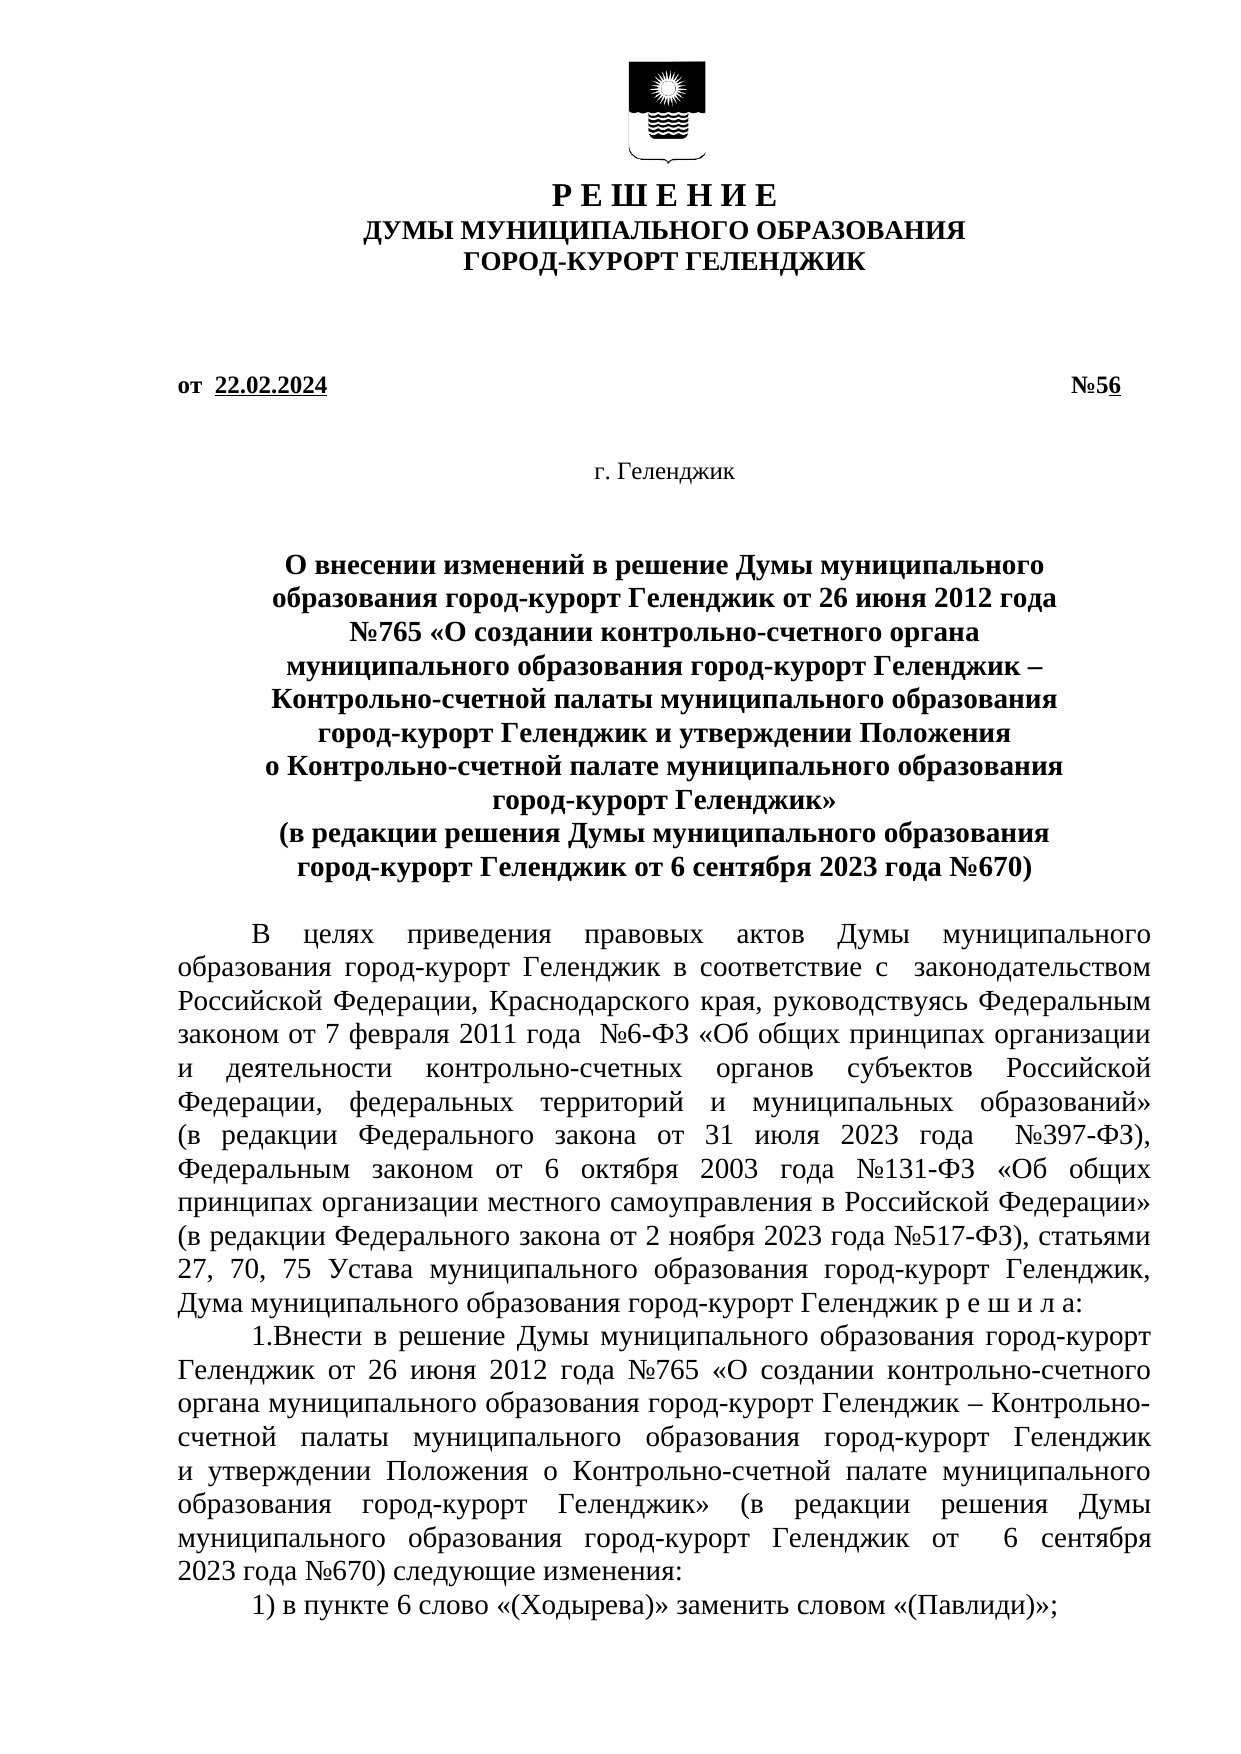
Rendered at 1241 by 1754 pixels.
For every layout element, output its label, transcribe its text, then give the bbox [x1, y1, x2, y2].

text город-курорт Геленджик» [177, 782, 1152, 815]
text ГОРОД-КУРОРТ ГЕЛЕНДЖИК [177, 245, 1152, 276]
text О внесении изменений в решение Думы муниципального [177, 547, 1152, 581]
text 1.Внести в решение Думы муниципального образования город-курорт Геленджик от 26 июня 2012 года №765 «О создании контрольно-счетного органа муниципального образования город-курорт Геленджик – Контрольно-счетной палаты муниципального образования город-курорт Геленджик и утверждении Положения о Контрольно-счетной палате муниципального образования город-курорт Геленджик» (в редакции решения Думы муниципального образования город-курорт Геленджик от 6 сентября 2023 года №670) следующие изменения: [177, 1318, 1152, 1587]
text город-курорт Геленджик и утверждении Положения [177, 715, 1152, 748]
text город-курорт Геленджик от 6 сентября 2023 года №670) [177, 849, 1152, 882]
text Р Е Ш Е Н И Е [177, 176, 1152, 214]
text №765 «О создании контрольно-счетного органа [177, 614, 1152, 648]
text г. Геленджик [177, 456, 1152, 485]
text образования город-курорт Геленджик от 26 июня 2012 года [177, 581, 1152, 614]
text В целях приведения правовых актов Думы муниципального образования город-курорт Геленджик в соответствие с законодательством Российской Федерации, Краснодарского края, руководствуясь Федеральным законом от 7 февраля 2011 года №6-ФЗ «Об общих принципах организации и деятельности контрольно-счетных органов субъектов Российской Федерации, федеральных территорий и муниципальных образований» (в редакции Федерального закона от 31 июля 2023 года №397-ФЗ), Федеральным законом от 6 октября 2003 года №131-ФЗ «Об общих принципах организации местного самоуправления в Российской Федерации» (в редакции Федерального закона от 2 ноября 2023 года №517-ФЗ), статьями 27, 70, 75 Устава муниципального образования город-курорт Геленджик, Дума муниципального образования город-курорт Геленджик р е ш и л а: [177, 916, 1152, 1318]
text ДУМЫ МУНИЦИПАЛЬНОГО ОБРАЗОВАНИЯ [177, 214, 1152, 245]
text (в редакции решения Думы муниципального образования [177, 815, 1152, 849]
text о Контрольно-счетной палате муниципального образования [177, 748, 1152, 782]
picture [627, 61, 705, 162]
text Контрольно-счетной палаты муниципального образования [177, 681, 1152, 715]
text муниципального образования город-курорт Геленджик – [177, 648, 1152, 681]
text от 22.02.2024 №56 [177, 370, 1152, 398]
text 1) в пункте 6 слово «(Ходырева)» заменить словом «(Павлиди)»; [177, 1587, 1152, 1620]
